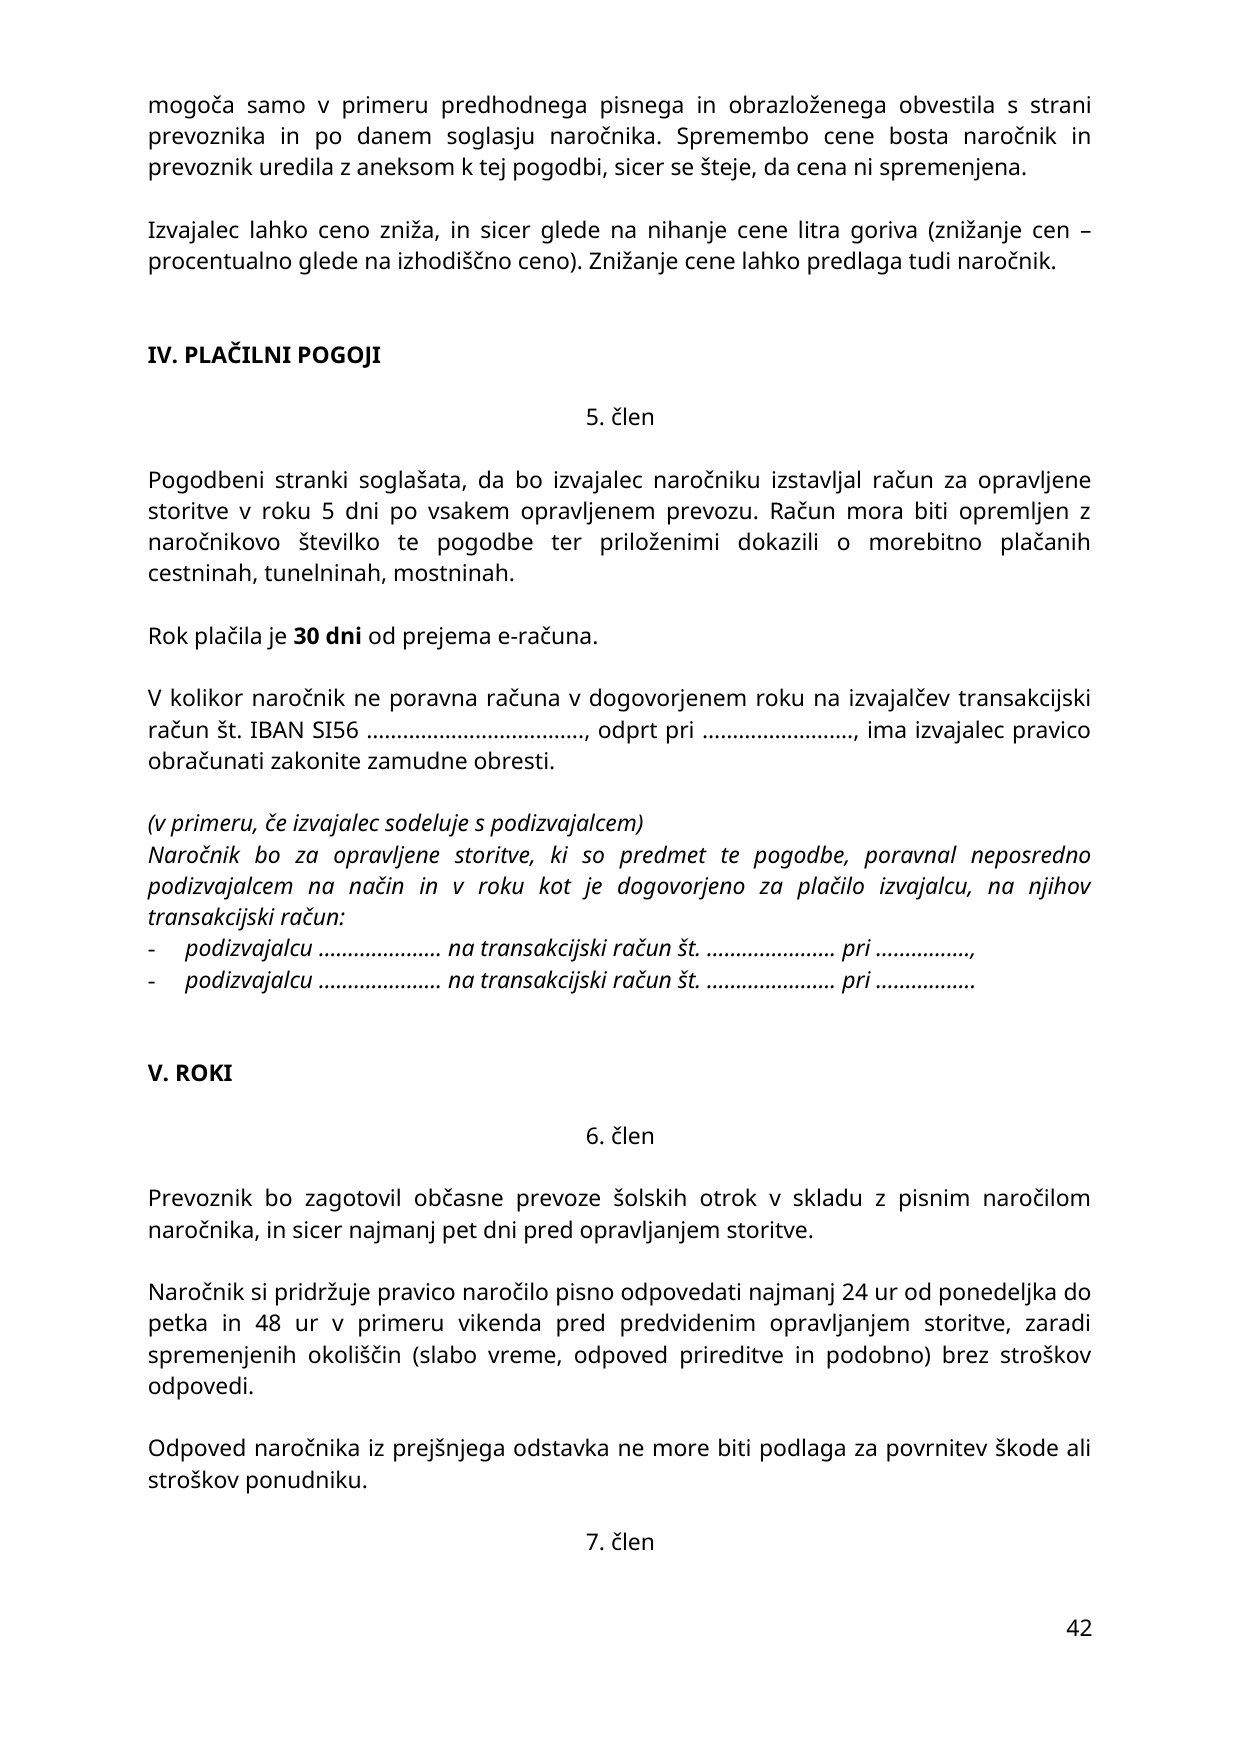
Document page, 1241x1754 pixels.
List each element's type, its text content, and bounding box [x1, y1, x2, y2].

text Pogodbeni stranki soglašata, da bo izvajalec naročniku izstavljal račun za opravljene storitve v roku 5 dni po vsakem opravljenem prevozu. Račun mora biti opremljen z naročnikovo številko te pogodbe ter priloženimi dokazili o morebitno plačanih cestninah, tunelninah, mostninah. [148, 464, 1092, 589]
text Prevoznik bo zagotovil občasne prevoze šolskih otrok v skladu z pisnim naročilom naročnika, in sicer najmanj pet dni pred opravljanjem storitve. [148, 1182, 1092, 1245]
text Naročnik si pridržuje pravico naročilo pisno odpovedati najmanj 24 ur od ponedeljka do petka in 48 ur v primeru vikenda pred predvidenim opravljanjem storitve, zaradi spremenjenih okoliščin (slabo vreme, odpoved prireditve in podobno) brez stroškov odpovedi. [148, 1276, 1092, 1401]
text V. ROKI [148, 1057, 1092, 1089]
text 5. člen [148, 401, 1092, 432]
text 7. člen [148, 1526, 1092, 1557]
list podizvajalcu ………………… na transakcijski račun št. …………………. pri …………….. [148, 964, 1092, 995]
text Naročnik bo za opravljene storitve, ki so predmet te pogodbe, poravnal neposredno podizvajalcem na način in v roku kot je dogovorjeno za plačilo izvajalcu, na njihov transakcijski račun: [148, 839, 1092, 932]
list podizvajalcu ………………… na transakcijski račun št. …………………. pri ……………., [148, 932, 1092, 964]
text (v primeru, če izvajalec sodeluje s podizvajalcem) [148, 807, 1092, 839]
text V kolikor naročnik ne poravna računa v dogovorjenem roku na izvajalčev transakcijski račun št. IBAN SI56 ………………………..……., odprt pri ……………………., ima izvajalec pravico obračunati zakonite zamudne obresti. [148, 682, 1092, 776]
text Izvajalec lahko ceno zniža, in sicer glede na nihanje cene litra goriva (znižanje cen – procentualno glede na izhodiščno ceno). Znižanje cene lahko predlaga tudi naročnik. [148, 214, 1092, 276]
text 6. člen [148, 1120, 1092, 1151]
text Odpoved naročnika iz prejšnjega odstavka ne more biti podlaga za povrnitev škode ali stroškov ponudniku. [148, 1432, 1092, 1495]
text IV. PLAČILNI POGOJI [148, 339, 1092, 370]
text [148, 89, 1092, 182]
text Rok plačila je 30 dni od prejema e-računa. [148, 620, 1092, 651]
